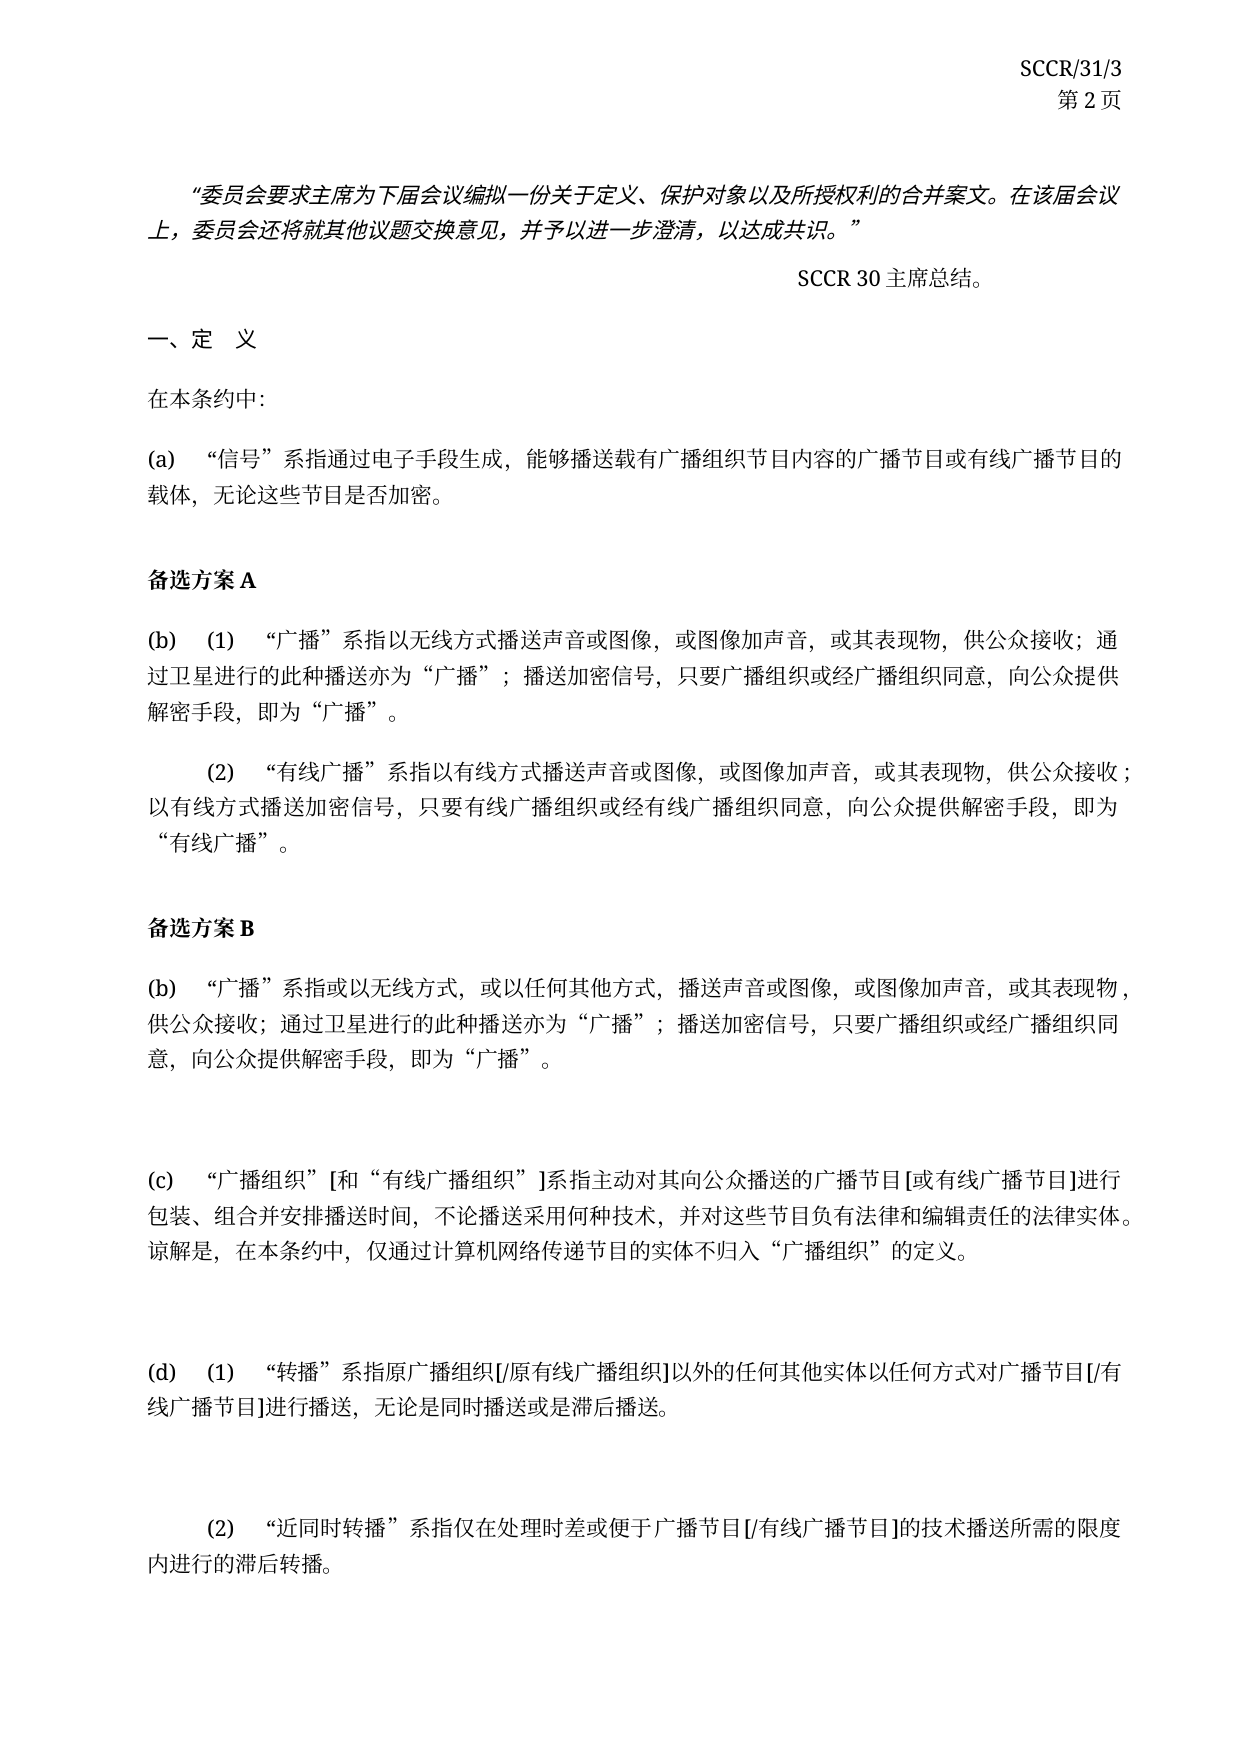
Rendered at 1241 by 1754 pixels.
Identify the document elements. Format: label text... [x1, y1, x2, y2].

text (a) “信号”系指通过电子手段生成，能够播送载有广播组织节目内容的广播节目或有线广播节目的载体，无论这些节目是否加密。 [148, 439, 1122, 509]
text (d) (1) “转播”系指原广播组织[/原有线广播组织]以外的任何其他实体以任何方式对广播节目[/有线广播节目]进行播送，无论是同时播送或是滞后播送。 [148, 1351, 1122, 1422]
text “委员会要求主席为下届会议编拟一份关于定义、保护对象以及所授权利的合并案文。在该届会议上，委员会还将就其他议题交换意见，并予以进一步澄清，以达成共识。” [148, 174, 1122, 245]
text 在本条约中： [148, 378, 1122, 414]
subtitle 一、定 义 [148, 318, 1122, 353]
subtitle 备选方案B [148, 907, 1122, 943]
subtitle 备选方案A [148, 559, 1122, 595]
text SCCR 30主席总结。 [148, 257, 1122, 293]
text (b) (1) “广播”系指以无线方式播送声音或图像，或图像加声音，或其表现物，供公众接收；通过卫星进行的此种播送亦为“广播”；播送加密信号，只要广播组织或经广播组织同意，向公众提供解密手段，即为“广播”。 [148, 620, 1122, 726]
text (2) “有线广播”系指以有线方式播送声音或图像，或图像加声音，或其表现物，供公众接收；以有线方式播送加密信号，只要有线广播组织或经有线广播组织同意，向公众提供解密手段，即为“有线广播”。 [148, 751, 1122, 857]
text (2) “近同时转播”系指仅在处理时差或便于广播节目[/有线广播节目]的技术播送所需的限度内进行的滞后转播。 [148, 1507, 1122, 1578]
text (c) “广播组织”[和“有线广播组织”]系指主动对其向公众播送的广播节目[或有线广播节目]进行包装、组合并安排播送时间，不论播送采用何种技术，并对这些节目负有法律和编辑责任的法律实体。谅解是，在本条约中，仅通过计算机网络传递节目的实体不归入“广播组织”的定义。 [148, 1159, 1122, 1266]
text (b) “广播”系指或以无线方式，或以任何其他方式，播送声音或图像，或图像加声音，或其表现物，供公众接收；通过卫星进行的此种播送亦为“广播”；播送加密信号，只要广播组织或经广播组织同意，向公众提供解密手段，即为“广播”。 [148, 968, 1122, 1074]
